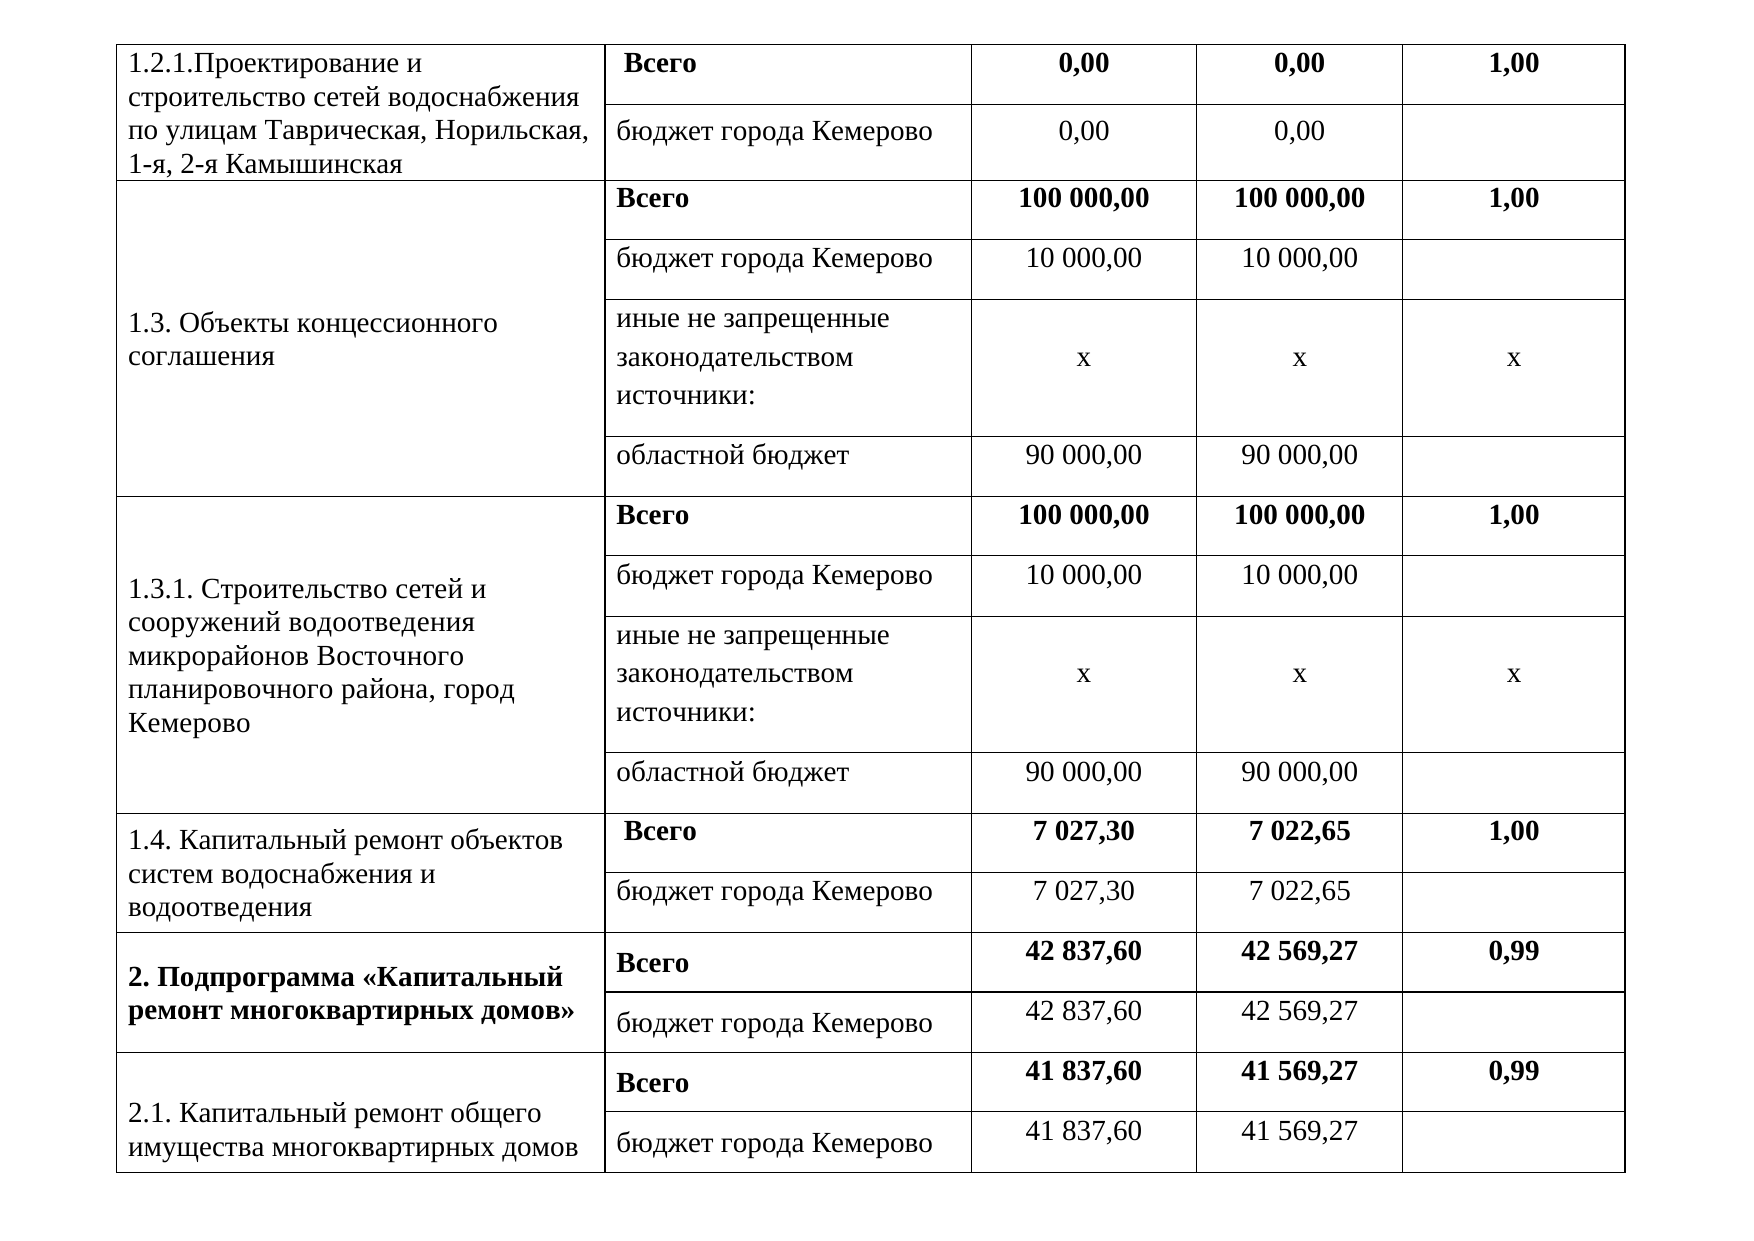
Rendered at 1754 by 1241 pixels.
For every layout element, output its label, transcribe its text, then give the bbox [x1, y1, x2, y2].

table_cell 42 569,27 [1197, 933, 1402, 991]
table_cell 90 000,00 [972, 753, 1196, 812]
table_cell 1.4. Капитальный ремонт объектов систем водоснабжения и водоотведения [117, 814, 604, 932]
table_cell 0,00 [972, 45, 1196, 104]
table_cell бюджет города Кемерово [606, 105, 971, 179]
table_cell 10 000,00 [972, 556, 1196, 616]
table_cell 0,99 [1403, 1053, 1624, 1111]
table_cell 1.3.1. Строительство сетей и сооружений водоотведения микрорайонов Восточного планировочного района, город Кемерово [117, 497, 604, 812]
table_cell 10 000,00 [1197, 556, 1402, 616]
table_cell х [1403, 617, 1624, 752]
table_cell Всего [606, 497, 971, 555]
table_cell 42 837,60 [972, 993, 1196, 1052]
table_cell х [1197, 617, 1402, 752]
table_cell [1403, 873, 1624, 932]
table_cell [1403, 105, 1624, 179]
table_cell 1,00 [1403, 814, 1624, 872]
table_cell 0,00 [972, 105, 1196, 179]
table_cell 7 027,30 [972, 873, 1196, 932]
table_cell 2.1. Капитальный ремонт общего имущества многоквартирных домов [117, 1053, 604, 1172]
table_cell [1403, 437, 1624, 496]
table_cell 100 000,00 [972, 181, 1196, 239]
table_cell 0,00 [1197, 45, 1402, 104]
table_cell 1,00 [1403, 497, 1624, 555]
table_cell 7 022,65 [1197, 814, 1402, 872]
table_cell 1.2.1.Проектирование и строительство сетей водоснабжения по улицам Таврическая, Норильская, 1-я, 2-я Камышинская [117, 45, 604, 179]
table_cell [1403, 556, 1624, 616]
table_cell Всего [606, 1053, 971, 1111]
table_cell 0,99 [1403, 933, 1624, 991]
table_cell 90 000,00 [972, 437, 1196, 496]
table_cell Всего [606, 45, 971, 104]
table_cell Всего [606, 933, 971, 991]
table_cell х [1403, 300, 1624, 436]
table_cell [1403, 753, 1624, 812]
table_cell х [972, 617, 1196, 752]
table_cell 100 000,00 [1197, 181, 1402, 239]
table_cell бюджет города Кемерово [606, 1112, 971, 1172]
table_cell областной бюджет [606, 437, 971, 496]
table_cell 10 000,00 [972, 240, 1196, 299]
table_cell [1403, 993, 1624, 1052]
table_cell Всего [606, 181, 971, 239]
table_cell бюджет города Кемерово [606, 873, 971, 932]
table_cell 0,00 [1197, 105, 1402, 179]
table_cell х [1197, 300, 1402, 436]
table_cell 100 000,00 [972, 497, 1196, 555]
table_cell 42 569,27 [1197, 993, 1402, 1052]
table_cell 7 027,30 [972, 814, 1196, 872]
table_cell [1403, 1112, 1624, 1172]
table_cell [1403, 240, 1624, 299]
table_cell 1,00 [1403, 45, 1624, 104]
table_cell областной бюджет [606, 753, 971, 812]
table_cell 90 000,00 [1197, 753, 1402, 812]
table_cell бюджет города Кемерово [606, 240, 971, 299]
table_cell иные не запрещенные законодательством источники: [606, 300, 971, 436]
table_cell 10 000,00 [1197, 240, 1402, 299]
table_cell бюджет города Кемерово [606, 556, 971, 616]
table_cell Всего [606, 814, 971, 872]
table_cell 41 837,60 [972, 1053, 1196, 1111]
table_cell 7 022,65 [1197, 873, 1402, 932]
table_cell 42 837,60 [972, 933, 1196, 991]
table_cell 41 569,27 [1197, 1112, 1402, 1172]
table_cell бюджет города Кемерово [606, 993, 971, 1052]
table_cell 1.3. Объекты концессионного соглашения [117, 181, 604, 496]
table_cell 41 837,60 [972, 1112, 1196, 1172]
table_cell 90 000,00 [1197, 437, 1402, 496]
table_cell 2. Подпрограмма «Капитальный ремонт многоквартирных домов» [117, 933, 604, 1052]
table_cell 1,00 [1403, 181, 1624, 239]
table_cell 41 569,27 [1197, 1053, 1402, 1111]
table_cell 100 000,00 [1197, 497, 1402, 555]
table_cell иные не запрещенные законодательством источники: [606, 617, 971, 752]
table_cell х [972, 300, 1196, 436]
